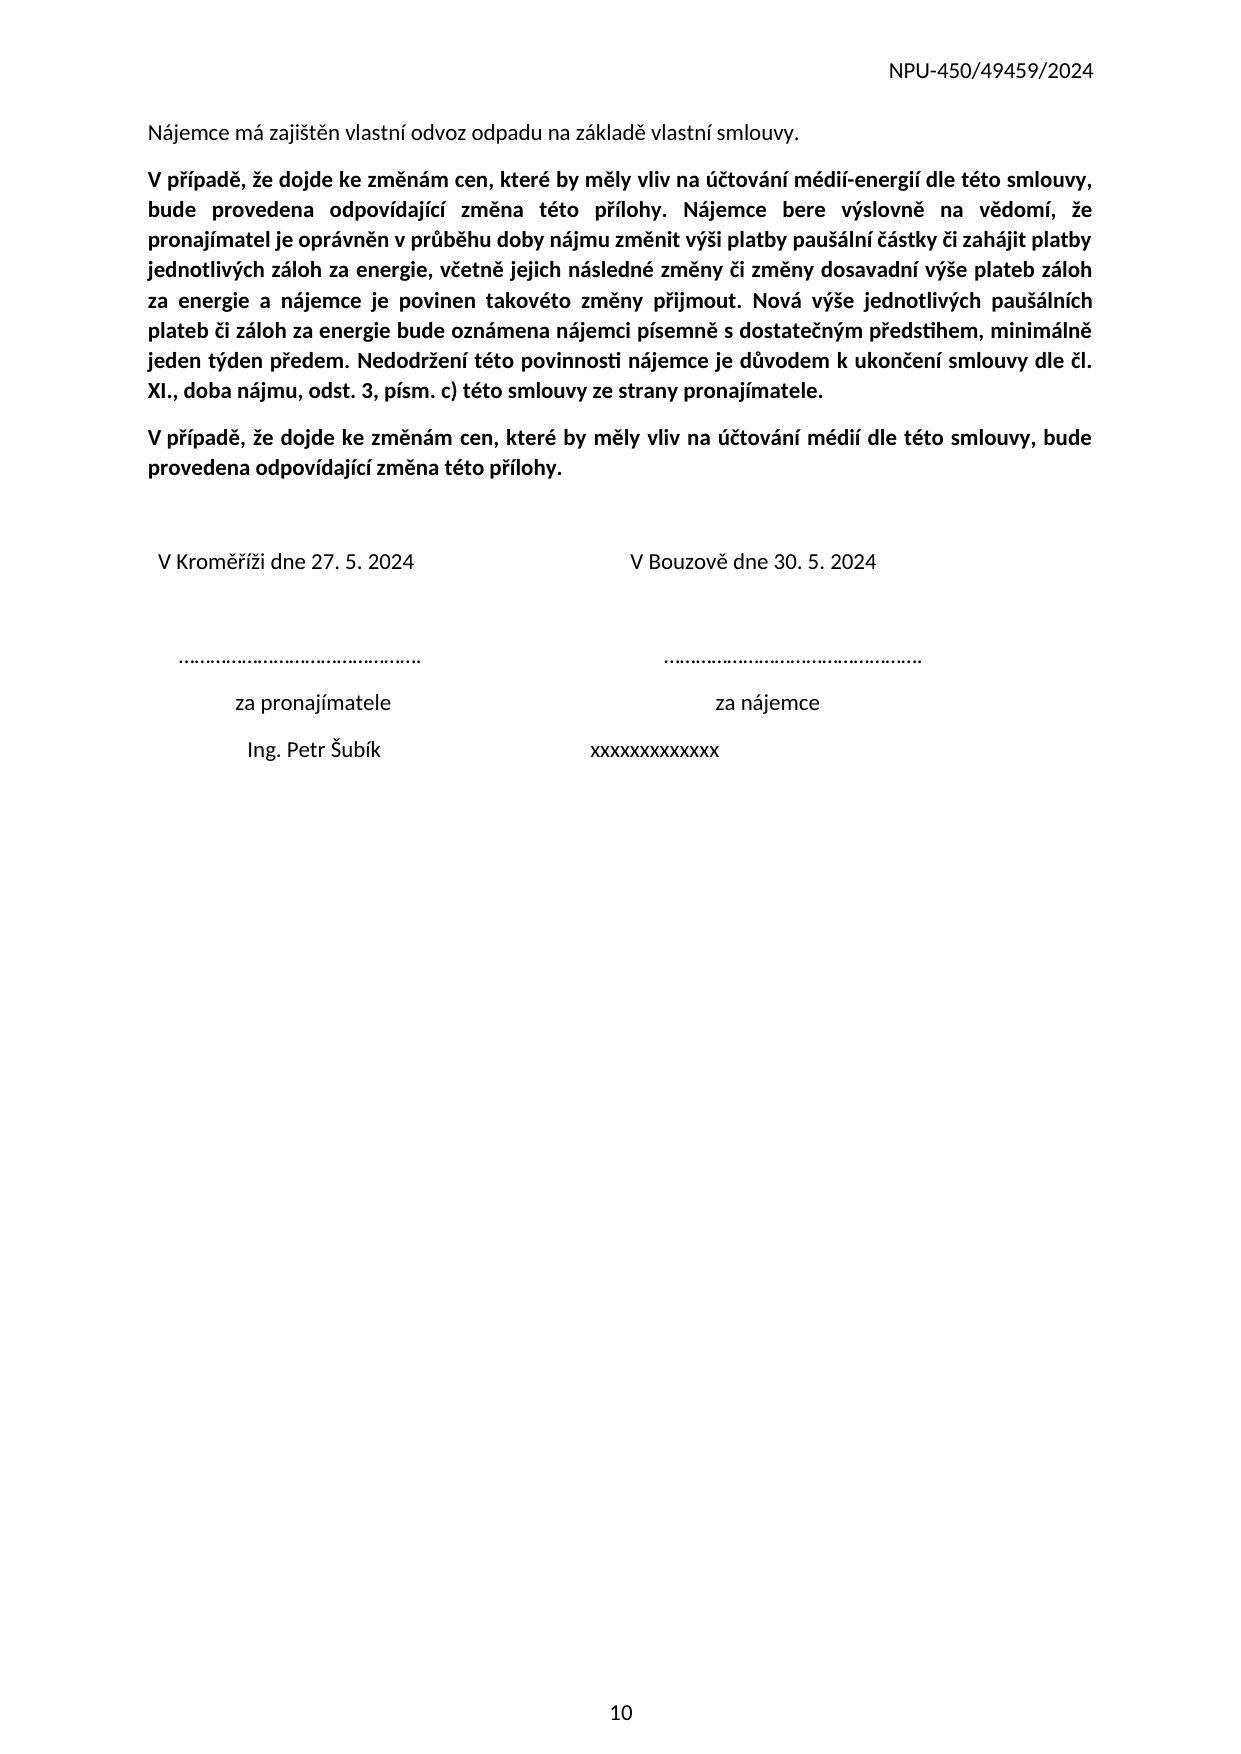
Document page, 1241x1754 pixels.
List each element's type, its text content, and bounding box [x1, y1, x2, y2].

text V případě, že dojde ke změnám cen, které by měly vliv na účtování médií dle této smlouvy, bude provedena odpovídající změna této přílohy. [148, 423, 1094, 482]
text V Kroměříži dne 27. 5. 2024 V Bouzově dne 30. 5. 2024 [148, 547, 1094, 575]
text V případě, že dojde ke změnám cen, které by měly vliv na účtování médií-energií dle této smlouvy, bude provedena odpovídající změna této přílohy. Nájemce bere výslovně na vědomí, že pronajímatel je oprávněn v průběhu doby nájmu změnit výši platby paušální částky či zahájit platby jednotlivých záloh za energie, včetně jejich následné změny či změny dosavadní výše plateb záloh za energie a nájemce je povinen takovéto změny přijmout. Nová výše jednotlivých paušálních plateb či záloh za energie bude oznámena nájemci písemně s dostatečným předstihem, minimálně jeden týden předem. Nedodržení této povinnosti nájemce je důvodem k ukončení smlouvy dle čl. XI., doba nájmu, odst. 3, písm. c) této smlouvy ze strany pronajímatele. [148, 165, 1094, 404]
text Ing. Petr Šubík xxxxxxxxxxxxx [148, 735, 1094, 763]
text Nájemce má zajištěn vlastní odvoz odpadu na základě vlastní smlouvy. [148, 118, 1094, 146]
text ………………………………………. …………………………………………. [148, 641, 1094, 669]
text za pronajímatele za nájemce [148, 688, 1094, 716]
